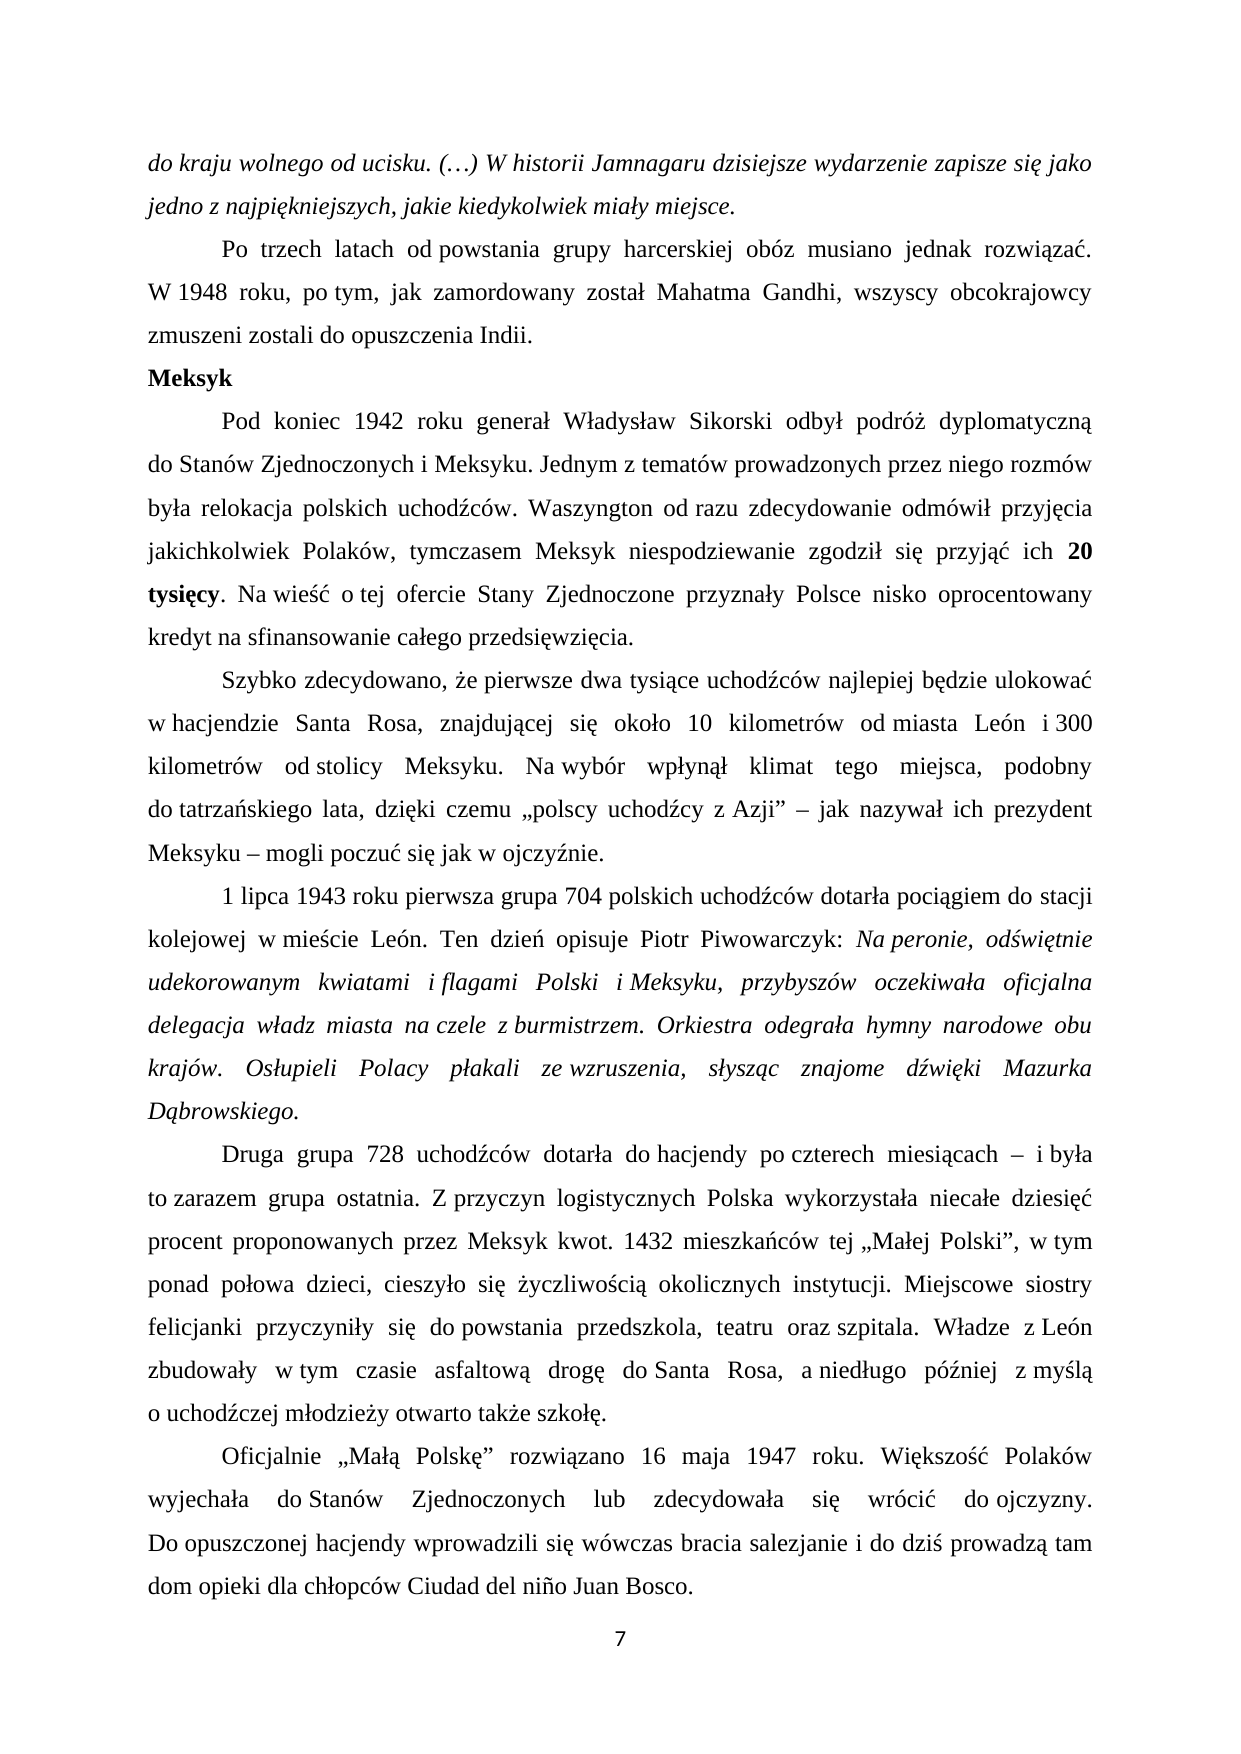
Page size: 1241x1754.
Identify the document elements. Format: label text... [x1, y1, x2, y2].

text Druga grupa 728 uchodźców dotarła do hacjendy po czterech miesiącach – i była to zarazem grupa ostatnia. Z przyczyn logistycznych Polska wykorzystała niecałe dziesięć procent proponowanych przez Meksyk kwot. 1432 mieszkańców tej „Małej Polski”, w tym ponad połowa dzieci, cieszyło się życzliwością okolicznych instytucji. Miejscowe siostry felicjanki przyczyniły się do powstania przedszkola, teatru oraz szpitala. Władze z León zbudowały w tym czasie asfaltową drogę do Santa Rosa, a niedługo później z myślą o uchodźczej młodzieży otwarto także szkołę. [148, 1139, 1093, 1427]
text Pod koniec 1942 roku generał Władysław Sikorski odbył podróż dyplomatyczną do Stanów Zjednoczonych i Meksyku. Jednym z tematów prowadzonych przez niego rozmów była relokacja polskich uchodźców. Waszyngton od razu zdecydowanie odmówił przyjęcia jakichkolwiek Polaków, tymczasem Meksyk niespodziewanie zgodził się przyjąć ich 20 tysięcy. Na wieść o tej ofercie Stany Zjednoczone przyznały Polsce nisko oprocentowany kredyt na sfinansowanie całego przedsięwzięcia. [148, 406, 1093, 651]
text Po trzech latach od powstania grupy harcerskiej obóz musiano jednak rozwiązać. W 1948 roku, po tym, jak zamordowany został Mahatma Gandhi, wszyscy obcokrajowcy zmuszeni zostali do opuszczenia Indii. [148, 234, 1093, 349]
text 1 lipca 1943 roku pierwsza grupa 704 polskich uchodźców dotarła pociągiem do stacji kolejowej w mieście León. Ten dzień opisuje Piotr Piwowarczyk: Na peronie, odświętnie udekorowanym kwiatami i flagami Polski i Meksyku, przybyszów oczekiwała oficjalna delegacja władz miasta na czele z burmistrzem. Orkiestra odegrała hymny narodowe obu krajów. Osłupieli Polacy płakali ze wzruszenia, słysząc znajome dźwięki Mazurka Dąbrowskiego. [148, 881, 1093, 1125]
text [148, 148, 1093, 219]
text Oficjalnie „Małą Polskę” rozwiązano 16 maja 1947 roku. Większość Polaków wyjechała do Stanów Zjednoczonych lub zdecydowała się wrócić do ojczyzny. Do opuszczonej hacjendy wprowadzili się wówczas bracia salezjanie i do dziś prowadzą tam dom opieki dla chłopców Ciudad del niño Juan Bosco. [148, 1441, 1093, 1599]
text Szybko zdecydowano, że pierwsze dwa tysiące uchodźców najlepiej będzie ulokować w hacjendzie Santa Rosa, znajdującej się około 10 kilometrów od miasta León i 300 kilometrów od stolicy Meksyku. Na wybór wpłynął klimat tego miejsca, podobny do tatrzańskiego lata, dzięki czemu „polscy uchodźcy z Azji” – jak nazywał ich prezydent Meksyku – mogli poczuć się jak w ojczyźnie. [148, 665, 1093, 866]
text Meksyk [148, 363, 1093, 392]
